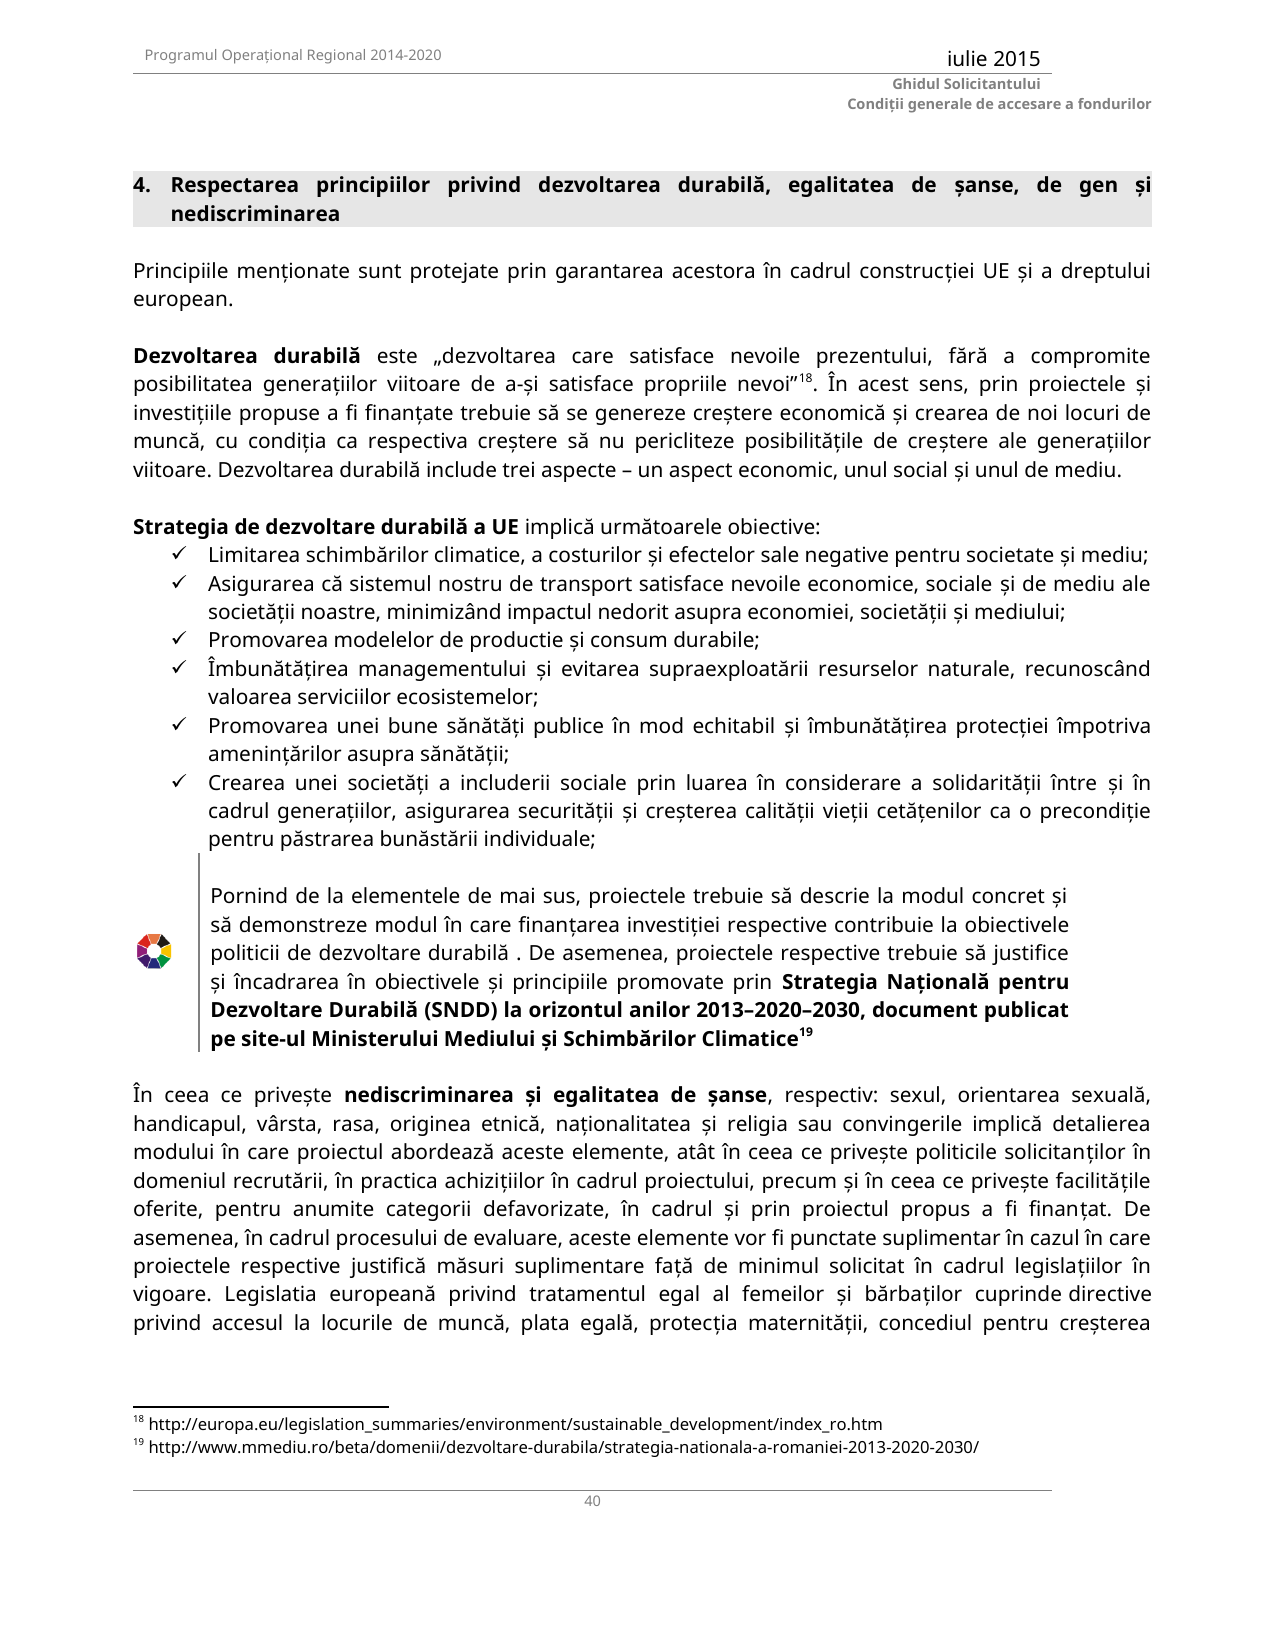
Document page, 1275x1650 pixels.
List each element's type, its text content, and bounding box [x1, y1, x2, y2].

list Promovarea unei bune sănătăţi publice în mod echitabil şi îmbunătăţirea protecţiei împotriva ameninţărilor asupra sănătăţii; [170, 711, 1152, 768]
list Limitarea schimbărilor climatice, a costurilor şi efectelor sale negative pentru societate şi mediu; [170, 540, 1152, 569]
list Crearea unei societăţi a includerii sociale prin luarea în considerare a solidarităţii între şi în cadrul generaţiilor, asigurarea securităţii şi creşterea calităţii vieţii cetăţenilor ca o precondiţie pentru păstrarea bunăstării individuale; [170, 768, 1152, 853]
list Promovarea modelelor de productie şi consum durabile; [170, 626, 1152, 654]
table_header Pornind de la elementele de mai sus, proiectele trebuie să descrie la modul concret și să demonstreze modul în care finanțarea investiției respective contribuie la obiectivele politicii de dezvoltare durabilă . De asemenea, proiectele respective trebuie să justifice și încadrarea în obiectivele și principiile promovate prin Strategia Naţională pentru Dezvoltare Durabilă (SNDD) la orizontul anilor 2013–2020–2030, document publicat pe site-ul Ministerului Mediului şi Schimbărilor Climatice [200, 853, 1081, 1052]
list Îmbunătăţirea managementului şi evitarea supraexploatării resurselor naturale, recunoscând valoarea serviciilor ecosistemelor; [170, 654, 1152, 711]
text Strategia de dezvoltare durabilă a UE implică următoarele obiective: [133, 512, 1152, 540]
text Principiile menționate sunt protejate prin garantarea acestora în cadrul construcției UE și a dreptului european. [133, 256, 1152, 313]
table_header [122, 853, 198, 1052]
list Asigurarea că sistemul nostru de transport satisface nevoile economice, sociale şi de mediu ale societăţii noastre, minimizând impactul nedorit asupra economiei, societăţii şi mediului; [170, 569, 1152, 626]
picture [132, 931, 177, 974]
text Dezvoltarea durabilă este „dezvoltarea care satisface nevoile prezentului, fără a compromite posibilitatea generațiilor viitoare de a-și satisface propriile nevoi”. În acest sens, prin proiectele și investițiile propuse a fi finanțate trebuie să se genereze creștere economică și crearea de noi locuri de muncă, cu condiția ca respectiva creștere să nu pericliteze posibilităţile de creştere ale generaţiilor viitoare. Dezvoltarea durabilă include trei aspecte – un aspect economic, unul social şi unul de mediu. [133, 341, 1152, 483]
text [133, 1081, 1152, 1336]
list Respectarea principiilor privind dezvoltarea durabilă, egalitatea de şanse, de gen și nediscriminarea [133, 171, 1152, 227]
